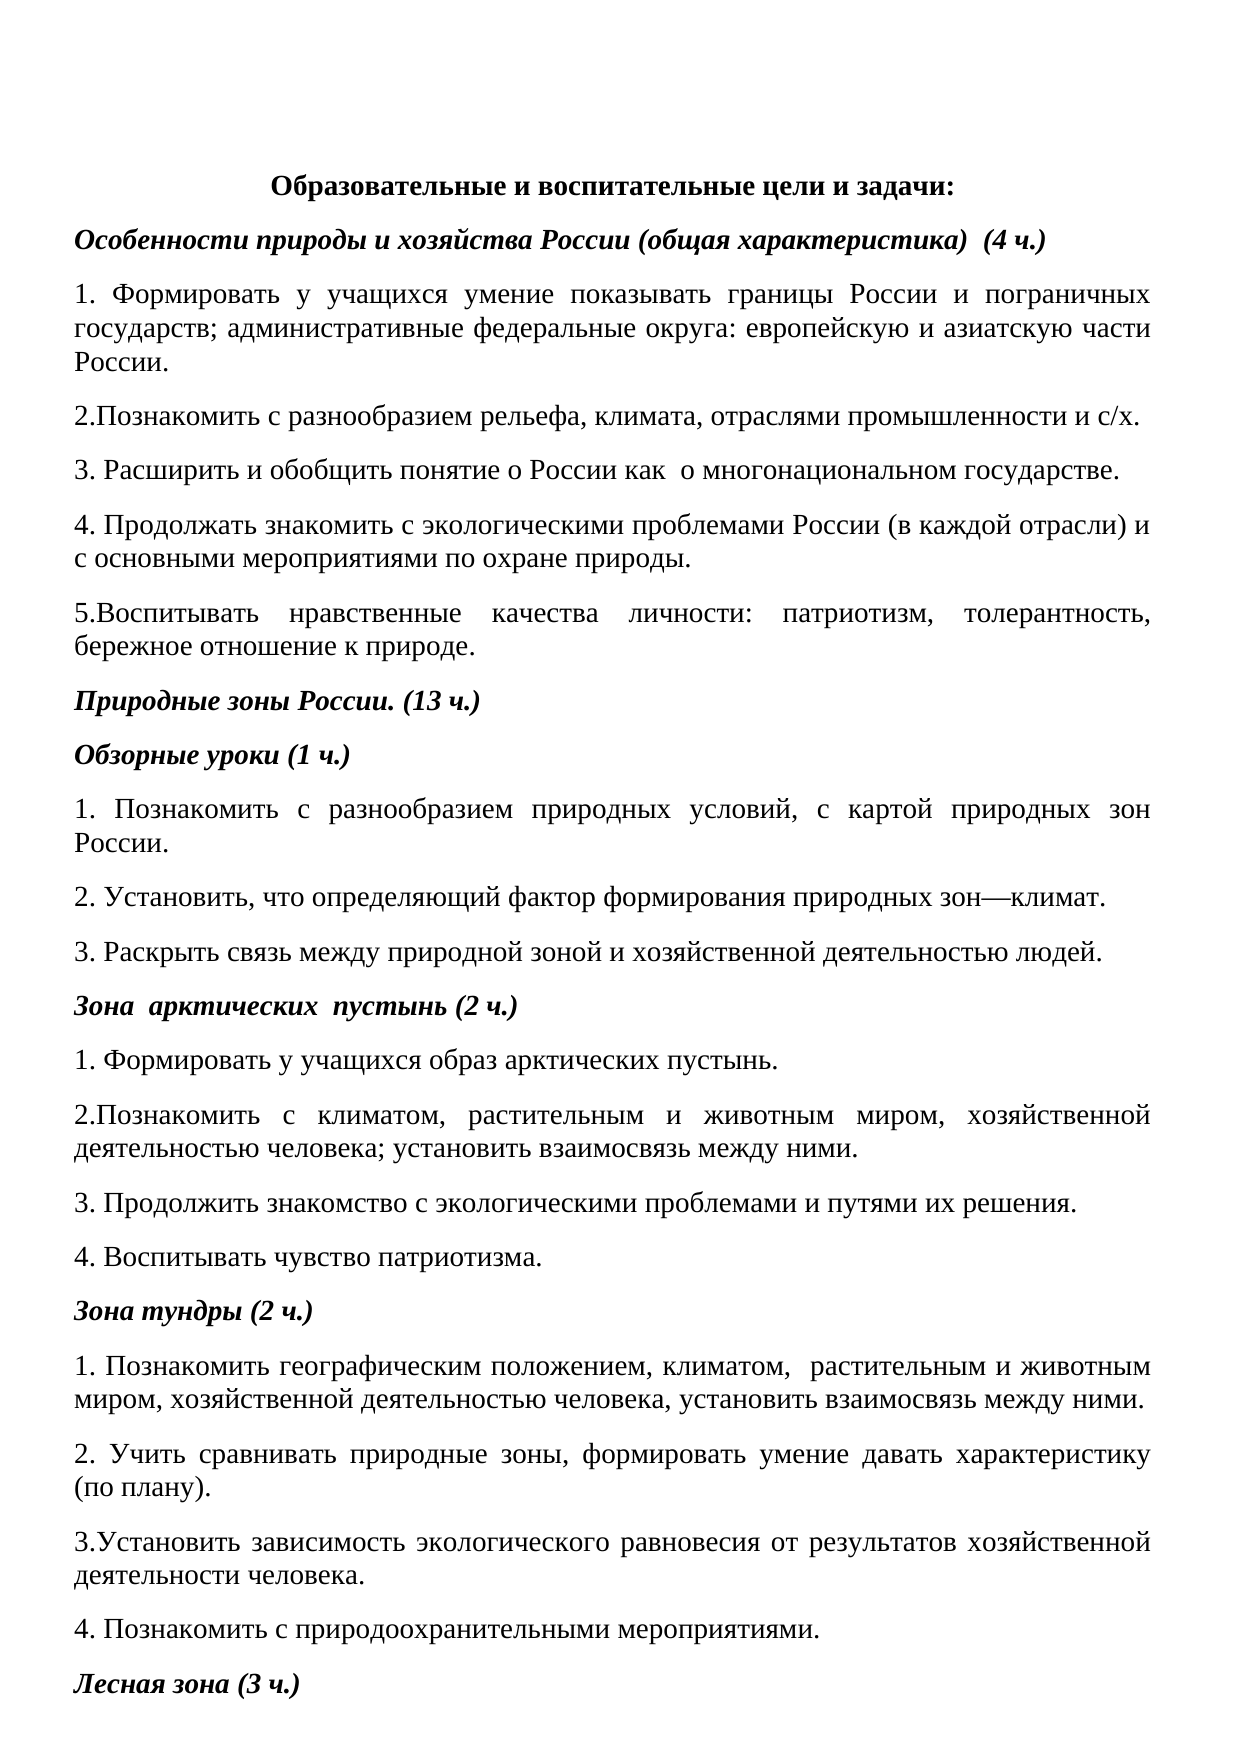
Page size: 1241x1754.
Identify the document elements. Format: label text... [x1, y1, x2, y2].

text 2.Познакомить с климатом, растительным и животным миром, хозяйственной деятельностью человека; установить взаимосвязь между ними. [74, 1097, 1152, 1164]
text Лесная зона (3 ч.) [74, 1666, 1152, 1699]
text 3. Раскрыть связь между природной зоной и хозяйственной деятельностью людей. [74, 934, 1152, 967]
text 2.Познакомить с разнообразием рельефа, климата, отраслями промышленности и с/х. [74, 398, 1152, 432]
text 3.Установить зависимость экологического равновесия от результатов хозяйственной деятельности человека. [74, 1524, 1152, 1591]
text 4. Продолжать знакомить с экологическими проблемами России (в каждой отрасли) и с основными мероприятиями по охране природы. [74, 507, 1152, 574]
text Обзорные уроки (1 ч.) [74, 737, 1152, 771]
text 1. Формировать у учащихся образ арктических пустынь. [74, 1042, 1152, 1076]
text Особенности природы и хозяйства России (общая характеристика) (4 ч.) [74, 222, 1152, 256]
text 1. Познакомить с разнообразием природных условий, с картой природных зон России. [74, 791, 1152, 858]
text Зона арктических пустынь (2 ч.) [74, 988, 1152, 1022]
text 4. Познакомить с природоохранительными мероприятиями. [74, 1612, 1152, 1645]
text 2. Учить сравнивать природные зоны, формировать умение давать характеристику (по плану). [74, 1436, 1152, 1503]
text Природные зоны России. (13 ч.) [74, 683, 1152, 716]
text Зона тундры (2 ч.) [74, 1293, 1152, 1327]
text Образовательные и воспитательные цели и задачи: [74, 168, 1152, 201]
text 1. Формировать у учащихся умение показывать границы России и пограничных государств; административные федеральные округа: европейскую и азиатскую части России. [74, 277, 1152, 377]
text 2. Установить, что определяющий фактор формирования природных зон—климат. [74, 879, 1152, 913]
text 5.Воспитывать нравственные качества личности: патриотизм, толерантность, бережное отношение к природе. [74, 595, 1152, 662]
text 3. Расширить и обобщить понятие о России как о многонациональном государстве. [74, 452, 1152, 486]
text 4. Воспитывать чувство патриотизма. [74, 1239, 1152, 1273]
text 3. Продолжить знакомство с экологическими проблемами и путями их решения. [74, 1185, 1152, 1218]
text 1. Познакомить географическим положением, климатом, растительным и животным миром, хозяйственной деятельностью человека, установить взаимосвязь между ними. [74, 1348, 1152, 1415]
